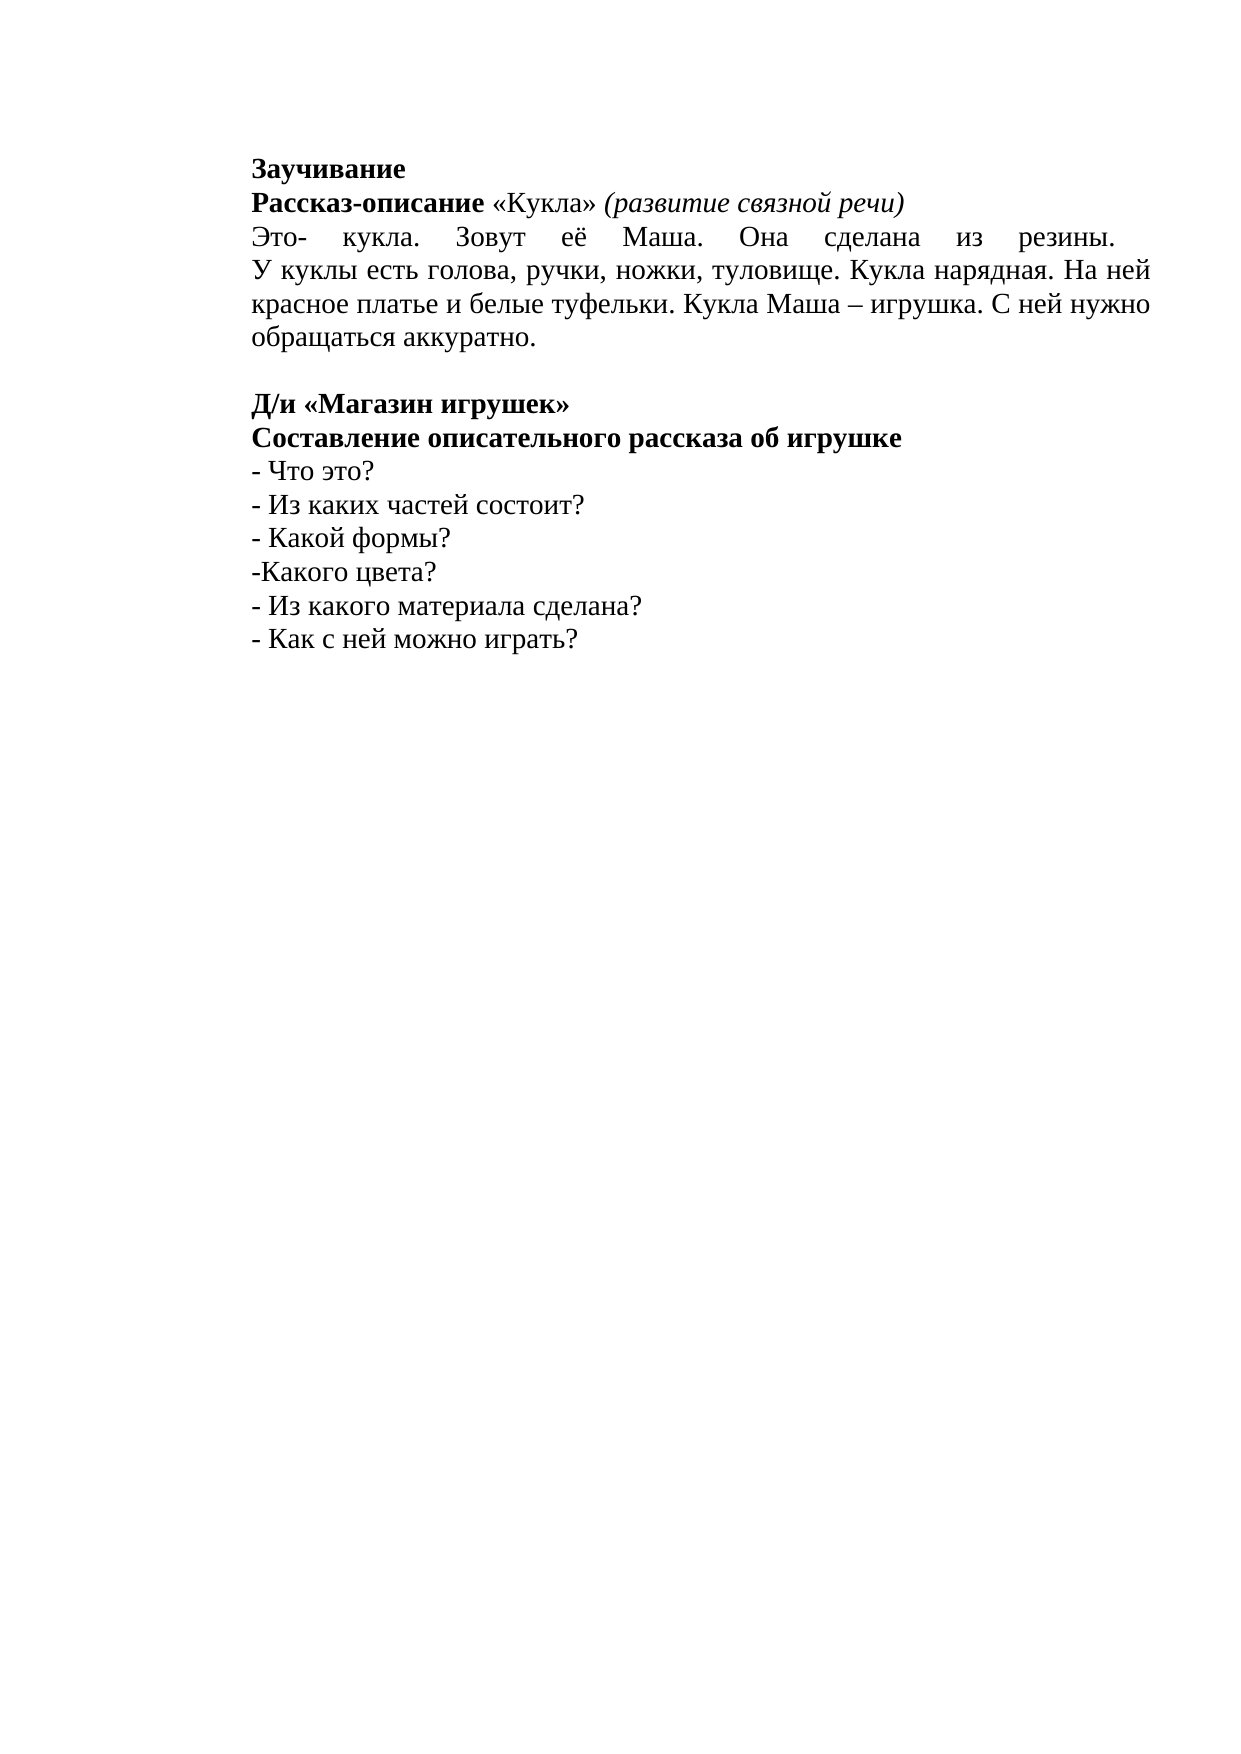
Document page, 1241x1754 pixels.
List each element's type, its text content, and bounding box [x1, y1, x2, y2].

text Это- кукла. Зовут её Маша. Она сделана из резины. У куклы есть голова, ручки, ножки, туловище. Кукла нарядная. На ней красное платье и белые туфельки. Кукла Маша – игрушка. С ней нужно обращаться аккуратно. [251, 219, 1152, 353]
text Заучивание [251, 152, 1152, 185]
text - Какой формы? [251, 521, 1152, 554]
text Д/и «Магазин игрушек» [251, 386, 1152, 420]
text - Из какого материала сделана? [251, 588, 1152, 621]
text - Из каких частей состоит? [251, 487, 1152, 521]
text - Что это? [251, 453, 1152, 487]
text - Как с ней можно играть? [251, 621, 1152, 655]
text -Какого цвета? [251, 554, 1152, 588]
text Рассказ-описание «Кукла» (развитие связной речи) [251, 185, 1152, 219]
text Составление описательного рассказа об игрушке [251, 420, 1152, 453]
